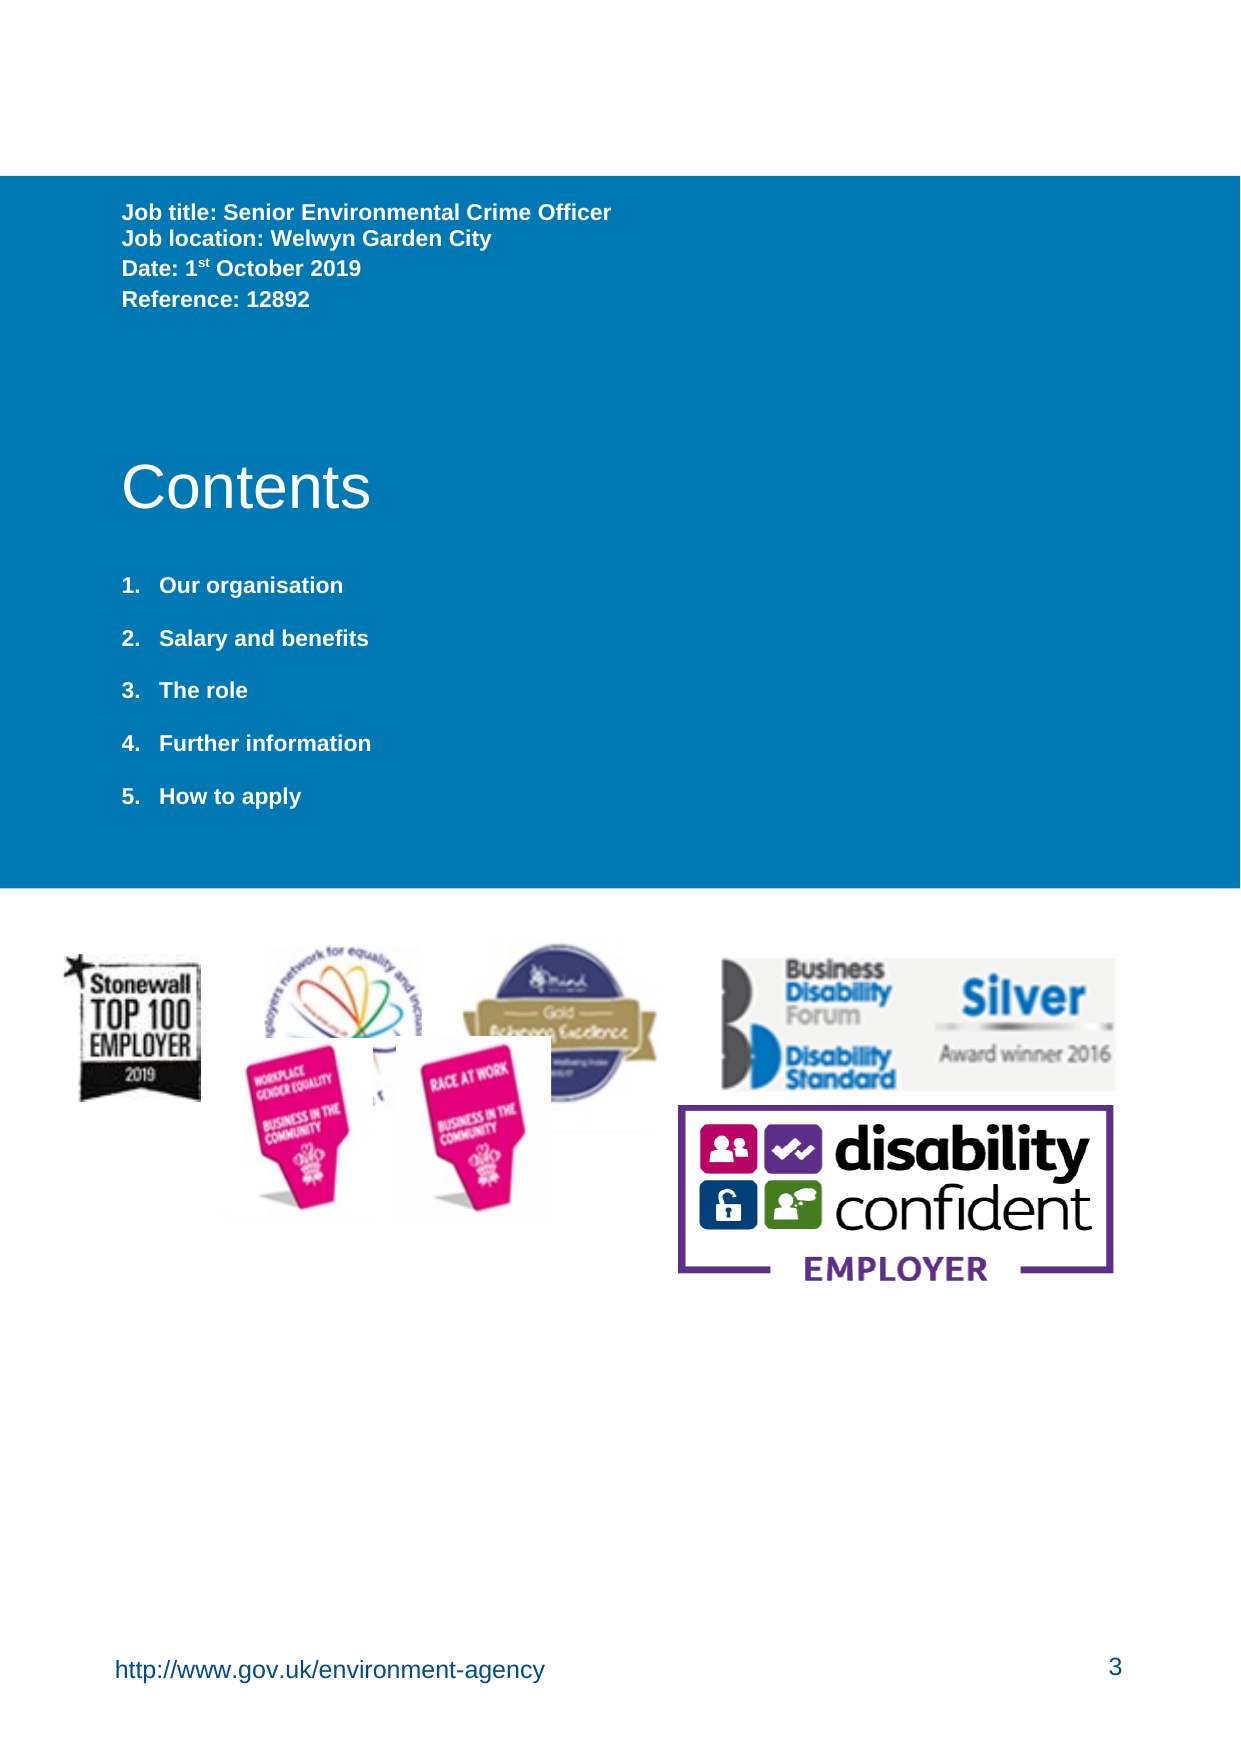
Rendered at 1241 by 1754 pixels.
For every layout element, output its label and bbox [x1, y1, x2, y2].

picture [675, 1105, 1113, 1291]
picture [719, 954, 1118, 1095]
picture [63, 954, 201, 1102]
picture [219, 912, 657, 1217]
